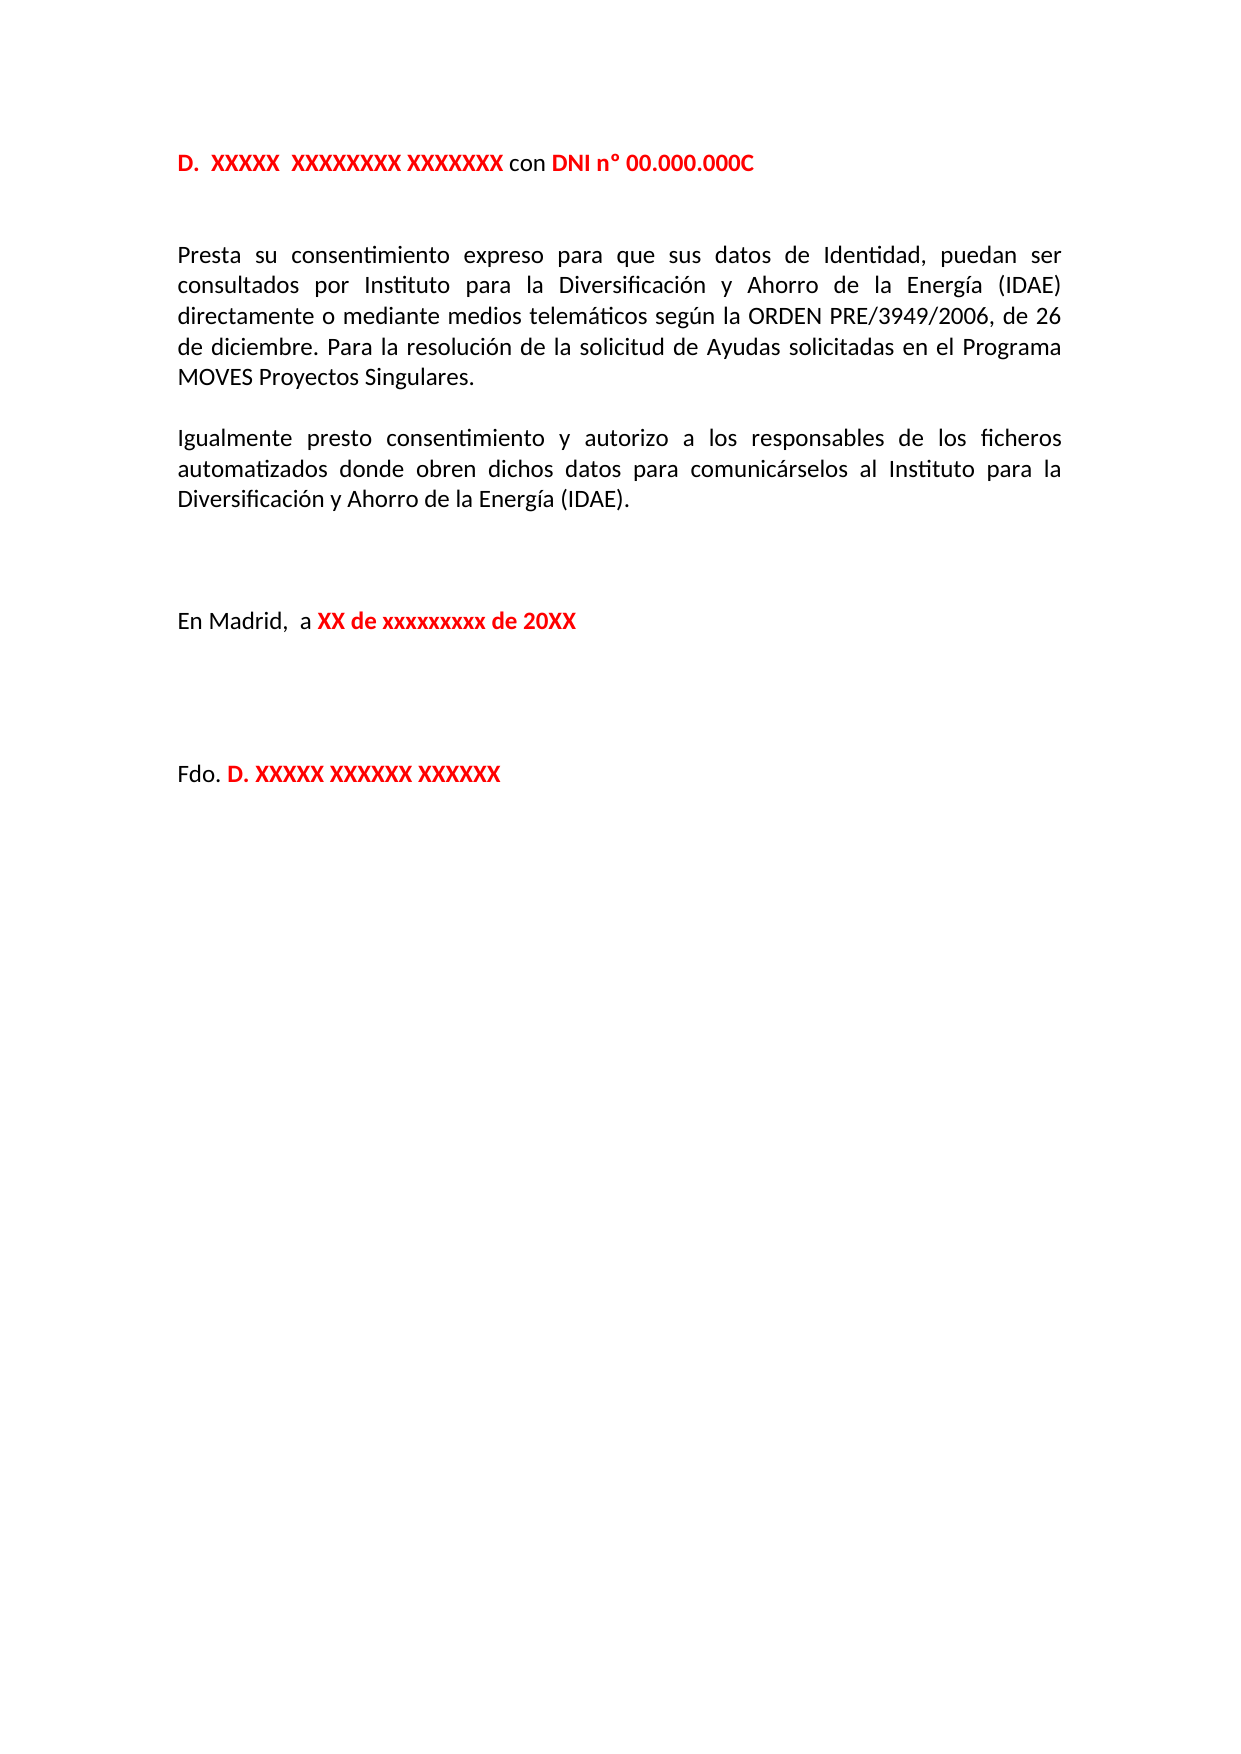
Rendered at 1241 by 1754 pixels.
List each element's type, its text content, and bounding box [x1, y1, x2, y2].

text Presta su consentimiento expreso para que sus datos de Identidad, puedan ser consultados por Instituto para la Diversificación y Ahorro de la Energía (IDAE) directamente o mediante medios telemáticos según la ORDEN PRE/3949/2006, de 26 de diciembre. Para la resolución de la solicitud de Ayudas solicitadas en el Programa MOVES Proyectos Singulares. [177, 239, 1063, 392]
text En Madrid, a XX de xxxxxxxxx de 20XX [177, 605, 1063, 636]
text Fdo. D. XXXXX XXXXXX XXXXXX [177, 758, 1063, 788]
text Igualmente presto consentimiento y autorizo a los responsables de los ficheros automatizados donde obren dichos datos para comunicárselos al Instituto para la Diversificación y Ahorro de la Energía (IDAE). [177, 422, 1063, 514]
text D. XXXXX XXXXXXXX XXXXXXX con DNI nº 00.000.000C [177, 148, 1063, 178]
